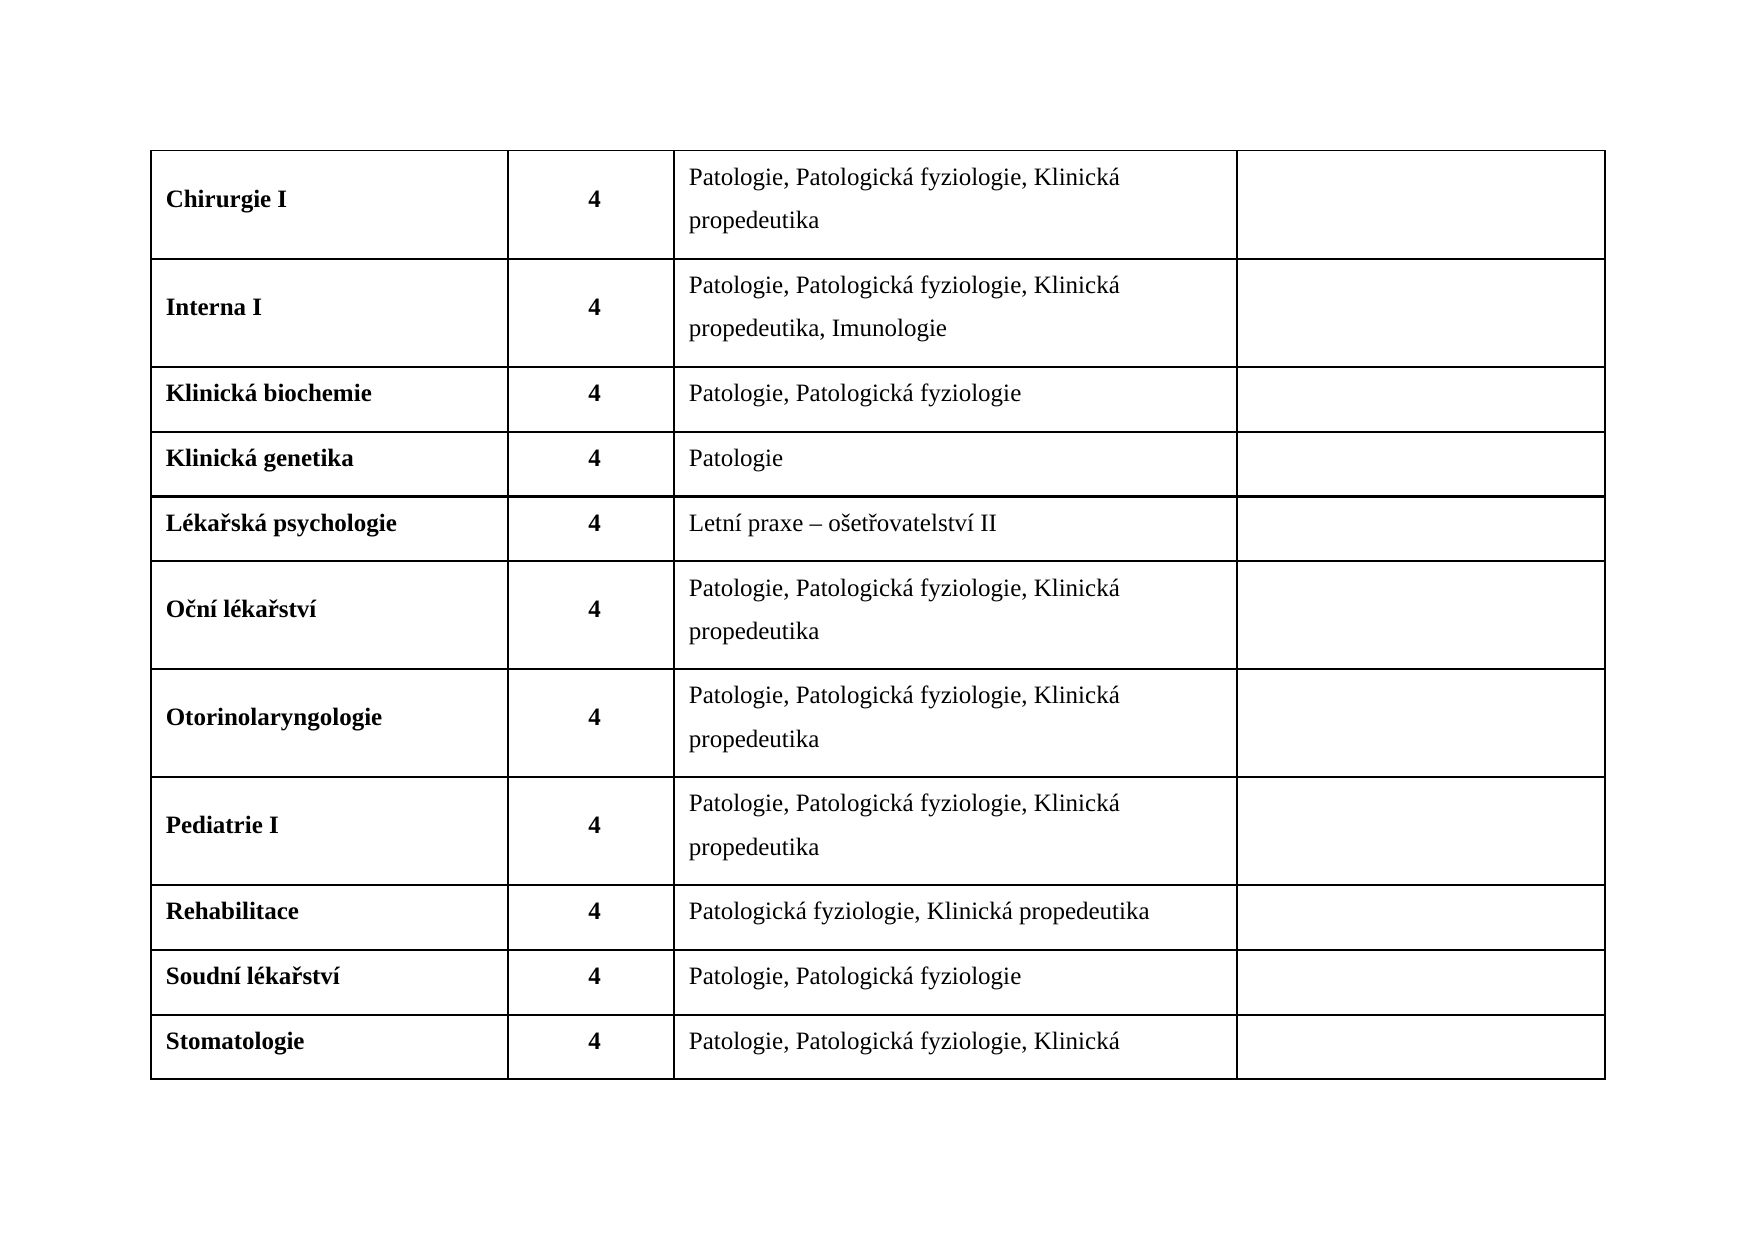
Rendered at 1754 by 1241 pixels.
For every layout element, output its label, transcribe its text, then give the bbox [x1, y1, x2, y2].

table_cell [1238, 433, 1604, 495]
table_cell Patologie, Patologická fyziologie, Klinická propedeutika [675, 151, 1236, 258]
table_cell Patologie, Patologická fyziologie, Klinická propedeutika [675, 778, 1236, 884]
table_cell [1238, 886, 1604, 949]
table_cell Patologie [675, 433, 1236, 495]
table_cell [1238, 951, 1604, 1013]
table_cell Interna I [152, 260, 507, 366]
table_cell 4 [509, 368, 673, 431]
table_cell 4 [509, 562, 673, 668]
table_cell 4 [509, 1016, 673, 1078]
table_cell [1238, 562, 1604, 668]
table_cell Stomatologie [152, 1016, 507, 1078]
table_cell Patologie, Patologická fyziologie [675, 368, 1236, 431]
table_cell 4 [509, 670, 673, 776]
table_cell Lékařská psychologie [152, 498, 507, 560]
table_cell Patologie, Patologická fyziologie, Klinická propedeutika [675, 670, 1236, 776]
table_cell 4 [509, 886, 673, 949]
table_cell [1238, 368, 1604, 431]
table_cell Patologie, Patologická fyziologie [675, 951, 1236, 1013]
table_cell Patologie, Patologická fyziologie, Klinická propedeutika [675, 562, 1236, 668]
table_cell 4 [509, 498, 673, 560]
table_cell Otorinolaryngologie [152, 670, 507, 776]
table_cell Chirurgie I [152, 151, 507, 258]
table_cell 4 [509, 951, 673, 1013]
table_cell Oční lékařství [152, 562, 507, 668]
table_cell Klinická biochemie [152, 368, 507, 431]
table_cell 4 [509, 151, 673, 258]
table_cell Patologická fyziologie, Klinická propedeutika [675, 886, 1236, 949]
table_cell 4 [509, 778, 673, 884]
table_cell Pediatrie I [152, 778, 507, 884]
table_cell Klinická genetika [152, 433, 507, 495]
table_cell Letní praxe – ošetřovatelství II [675, 498, 1236, 560]
table_cell [1238, 151, 1604, 258]
table_cell [1238, 260, 1604, 366]
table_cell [675, 1016, 1236, 1078]
table_cell [1238, 670, 1604, 776]
table_cell Soudní lékařství [152, 951, 507, 1013]
table_cell [1238, 498, 1604, 560]
table_cell 4 [509, 433, 673, 495]
table_cell Rehabilitace [152, 886, 507, 949]
table_cell 4 [509, 260, 673, 366]
table_cell Patologie, Patologická fyziologie, Klinická propedeutika, Imunologie [675, 260, 1236, 366]
table_cell [1238, 1016, 1604, 1078]
table_cell [1238, 778, 1604, 884]
